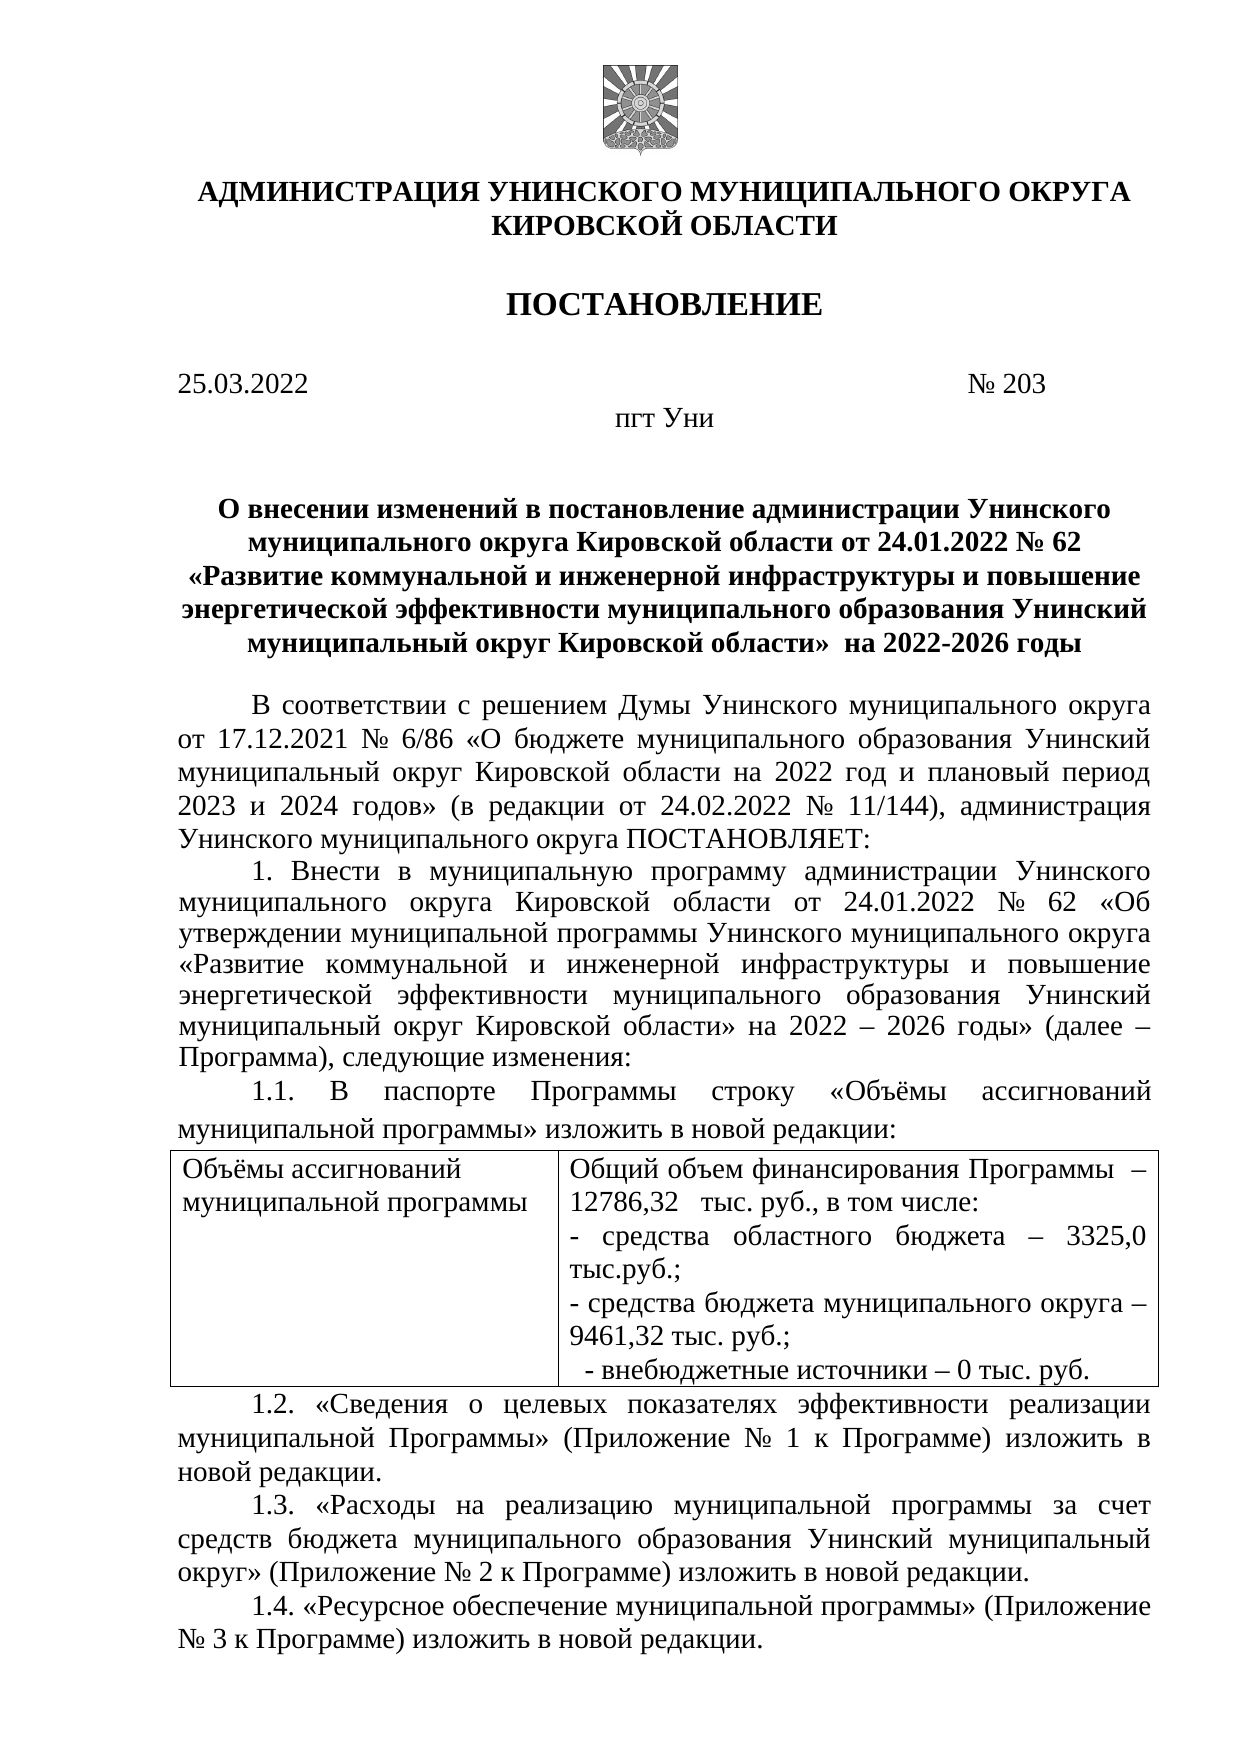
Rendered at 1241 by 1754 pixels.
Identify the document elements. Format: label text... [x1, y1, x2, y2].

table_header Общий объем финансирования Программы – 12786,32 тыс. руб., в том числе: - средства областного бюджета – 3325,0 тыс.руб.; - средства бюджета муниципального округа – 9461,32 тыс. руб.; - внебюджетные источники – 0 тыс. руб. [559, 1151, 1158, 1386]
table_header Объёмы ассигнований муниципальной программы [171, 1151, 558, 1386]
text 1.3. «Расходы на реализацию муниципальной программы за счет средств бюджета муниципального образования Унинский муниципальный округ» (Приложение № 2 к Программе) изложить в новой редакции. [177, 1487, 1152, 1588]
text 1. Внести в муниципальную программу администрации Унинского муниципального округа Кировской области от 24.01.2022 № 62 «Об утверждении муниципальной программы Унинского муниципального округа «Развитие коммунальной и инженерной инфраструктуры и повышение энергетической эффективности муниципального образования Унинский муниципальный округ Кировской области» на 2022 – 2026 годы» (далее – Программа), следующие изменения: [178, 855, 1152, 1073]
text 1.4. «Ресурсное обеспечение муниципальной программы» (Приложение № 3 к Программе) изложить в новой редакции. [177, 1588, 1152, 1655]
text 1.1. В паспорте Программы строку «Объёмы ассигнований муниципальной программы» изложить в новой редакции: [177, 1073, 1152, 1145]
text О внесении изменений в постановление администрации Унинского муниципального округа Кировской области от 24.01.2022 № 62 «Развитие коммунальной и инженерной инфраструктуры и повышение энергетической эффективности муниципального образования Унинский муниципальный округ Кировской области» на 2022-2026 годы [177, 491, 1152, 658]
text 1.2. «Сведения о целевых показателях эффективности реализации муниципальной Программы» (Приложение № 1 к Программе) изложить в новой редакции. [177, 1387, 1152, 1487]
text ПОСТАНОВЛЕНИЕ [177, 285, 1152, 323]
picture [603, 65, 678, 156]
text 25.03.2022 № 203 [177, 366, 1152, 400]
text В соответствии с решением Думы Унинского муниципального округа от 17.12.2021 № 6/86 «О бюджете муниципального образования Унинский муниципальный округ Кировской области на 2022 год и плановый период 2023 и 2024 годов» (в редакции от 24.02.2022 № 11/144), администрация Унинского муниципального округа ПОСТАНОВЛЯЕТ: [177, 687, 1152, 855]
text пгт Уни [177, 400, 1152, 433]
text КИРОВСКОЙ ОБЛАСТИ [177, 208, 1152, 242]
text АДМИНИСТРАЦИЯ УНИНСКОГО МУНИЦИПАЛЬНОГО ОКРУГА [177, 174, 1152, 208]
